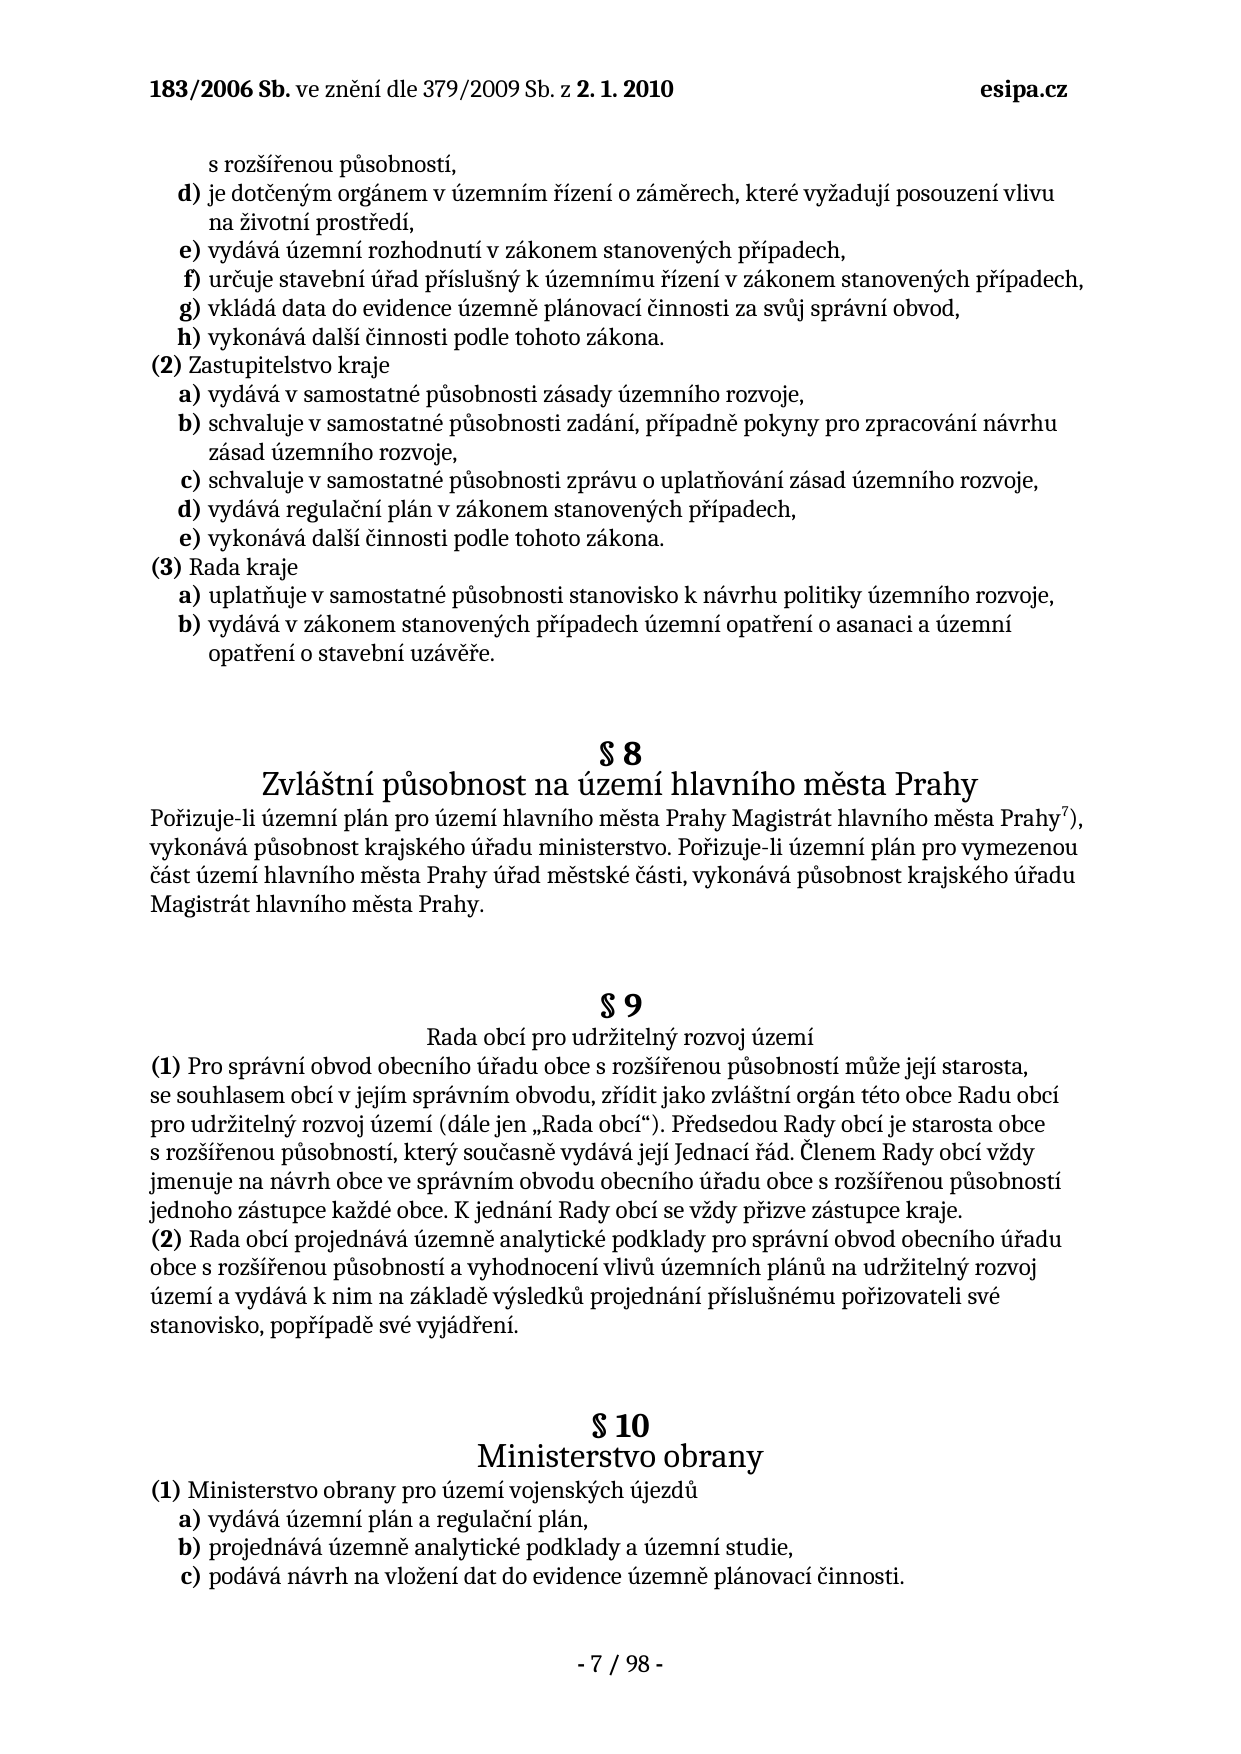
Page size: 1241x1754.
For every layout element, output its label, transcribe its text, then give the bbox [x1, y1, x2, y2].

text b) projednává územně analytické podklady a územní studie, [150, 1533, 1090, 1562]
text (2) Zastupitelstvo kraje [150, 351, 1090, 380]
text e) vydává územní rozhodnutí v zákonem stanovených případech, [150, 236, 1090, 265]
text c) schvaluje v samostatné působnosti zprávu o uplatňování zásad územního rozvoje, [150, 466, 1090, 495]
text b) schvaluje v samostatné působnosti zadání, případně pokyny pro zpracování návrhu zásad územního rozvoje, [150, 409, 1090, 466]
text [150, 150, 1090, 179]
text Rada obcí pro udržitelný rozvoj území [150, 1023, 1090, 1052]
text d) vydává regulační plán v zákonem stanovených případech, [150, 495, 1090, 524]
subtitle § 9 [150, 992, 1090, 1023]
text d) je dotčeným orgánem v územním řízení o záměrech, které vyžadují posouzení vlivu na životní prostředí, [150, 179, 1090, 236]
subtitle § 10 -Ministerstvo obrany [150, 1412, 1090, 1476]
text Pořizuje-li územní plán pro území hlavního města Prahy Magistrát hlavního města Prahy7), vykonává působnost krajského úřadu ministerstvo. Pořizuje-li územní plán pro vymezenou část území hlavního města Prahy úřad městské části, vykonává působnost krajského úřadu Magistrát hlavního města Prahy. [150, 804, 1090, 919]
text h) vykonává další činnosti podle tohoto zákona. [150, 322, 1090, 351]
text f) určuje stavební úřad příslušný k územnímu řízení v zákonem stanovených případech, [150, 265, 1090, 294]
text b) vydává v zákonem stanovených případech územní opatření o asanaci a územní opatření o stavební uzávěře. [150, 610, 1090, 667]
text a) uplatňuje v samostatné působnosti stanovisko k návrhu politiky územního rozvoje, [150, 581, 1090, 610]
text (1) Ministerstvo obrany pro území vojenských újezdů [150, 1476, 1090, 1504]
text (1) Pro správní obvod obecního úřadu obce s rozšířenou působností může její starosta, se souhlasem obcí v jejím správním obvodu, zřídit jako zvláštní orgán této obce Radu obcí pro udržitelný rozvoj území (dále jen „Rada obcí“). Předsedou Rady obcí je starosta obce s rozšířenou působností, který současně vydává její Jednací řád. Členem Rady obcí vždy jmenuje na návrh obce ve správním obvodu obecního úřadu obce s rozšířenou působností jednoho zástupce každé obce. K jednání Rady obcí se vždy přizve zástupce kraje. [150, 1052, 1090, 1224]
text a) vydává v samostatné působnosti zásady územního rozvoje, [150, 380, 1090, 409]
text (2) Rada obcí projednává územně analytické podklady pro správní obvod obecního úřadu obce s rozšířenou působností a vyhodnocení vlivů územních plánů na udržitelný rozvoj území a vydává k nim na základě výsledků projednání příslušnému pořizovateli své stanovisko, popřípadě své vyjádření. [150, 1224, 1090, 1339]
text (3) Rada kraje [150, 552, 1090, 581]
subtitle § 8 -Zvláštní působnost na území hlavního města Prahy [150, 740, 1090, 804]
text a) vydává územní plán a regulační plán, [150, 1504, 1090, 1533]
text g) vkládá data do evidence územně plánovací činnosti za svůj správní obvod, [150, 294, 1090, 322]
text e) vykonává další činnosti podle tohoto zákona. [150, 524, 1090, 552]
text c) podává návrh na vložení dat do evidence územně plánovací činnosti. [150, 1562, 1090, 1591]
